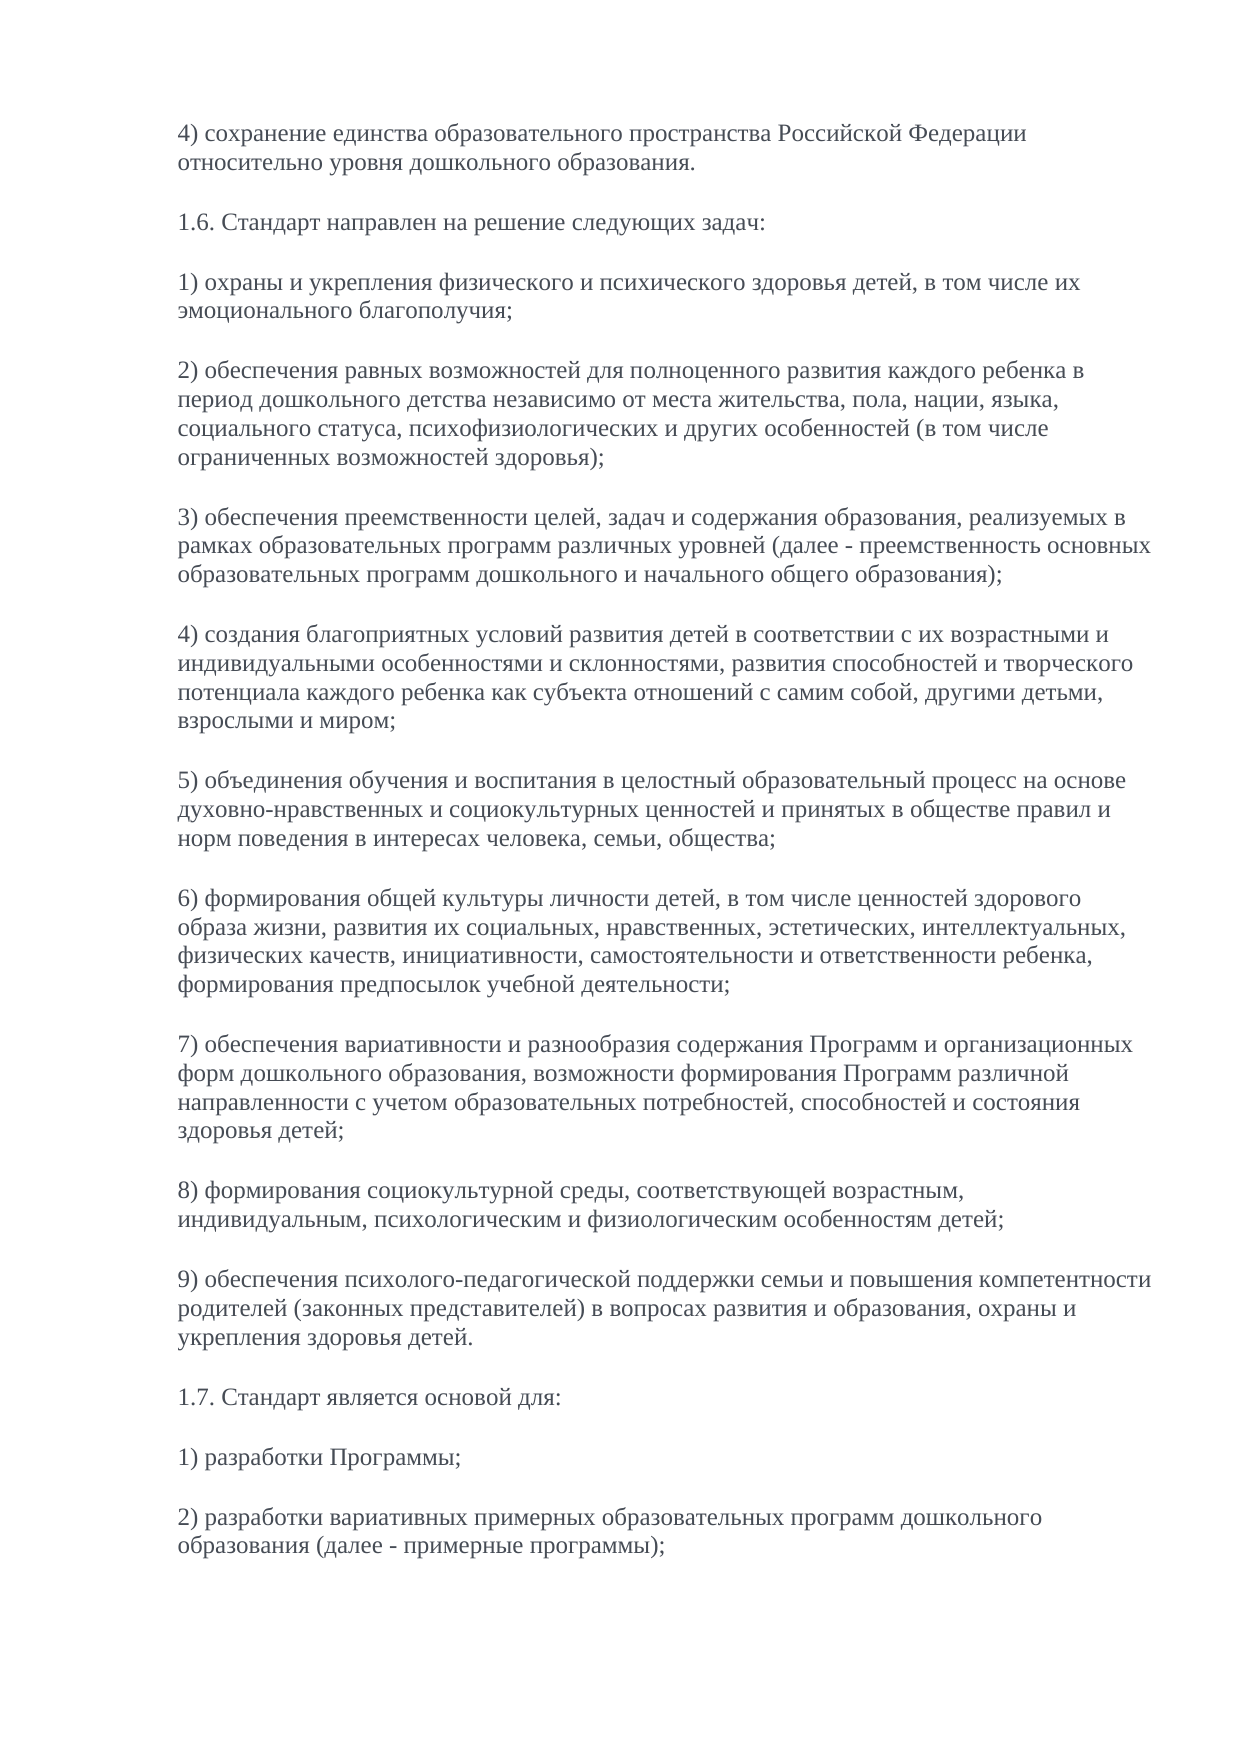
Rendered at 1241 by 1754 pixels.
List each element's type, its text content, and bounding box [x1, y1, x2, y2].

text 1) разработки Программы; [177, 1442, 1152, 1471]
text 2) разработки вариативных примерных образовательных программ дошкольного образования (далее - примерные программы); [177, 1502, 1152, 1559]
text 9) обеспечения психолого-педагогической поддержки семьи и повышения компетентности родителей (законных представителей) в вопросах развития и образования, охраны и укрепления здоровья детей. [177, 1264, 1152, 1351]
text 8) формирования социокультурной среды, соответствующей возрастным, индивидуальным, психологическим и физиологическим особенностям детей; [177, 1176, 1152, 1233]
text 2) обеспечения равных возможностей для полноценного развития каждого ребенка в период дошкольного детства независимо от места жительства, пола, нации, языка, социального статуса, психофизиологических и других особенностей (в том числе ограниченных возможностей здоровья); [177, 356, 1152, 471]
text 4) сохранение единства образовательного пространства Российской Федерации относительно уровня дошкольного образования. [177, 118, 1152, 176]
text 1.6. Стандарт направлен на решение следующих задач: [177, 207, 1152, 236]
text 1) охраны и укрепления физического и психического здоровья детей, в том числе их эмоционального благополучия; [177, 267, 1152, 324]
text 6) формирования общей культуры личности детей, в том числе ценностей здорового образа жизни, развития их социальных, нравственных, эстетических, интеллектуальных, физических качеств, инициативности, самостоятельности и ответственности ребенка, формирования предпосылок учебной деятельности; [177, 883, 1152, 998]
text 5) объединения обучения и воспитания в целостный образовательный процесс на основе духовно-нравственных и социокультурных ценностей и принятых в обществе правил и норм поведения в интересах человека, семьи, общества; [177, 766, 1152, 852]
text 1.7. Стандарт является основой для: [177, 1382, 1152, 1411]
text 4) создания благоприятных условий развития детей в соответствии с их возрастными и индивидуальными особенностями и склонностями, развития способностей и творческого потенциала каждого ребенка как субъекта отношений с самим собой, другими детьми, взрослыми и миром; [177, 619, 1152, 734]
text 7) обеспечения вариативности и разнообразия содержания Программ и организационных форм дошкольного образования, возможности формирования Программ различной направленности с учетом образовательных потребностей, способностей и состояния здоровья детей; [177, 1029, 1152, 1144]
text 3) обеспечения преемственности целей, задач и содержания образования, реализуемых в рамках образовательных программ различных уровней (далее - преемственность основных образовательных программ дошкольного и начального общего образования); [177, 502, 1152, 588]
